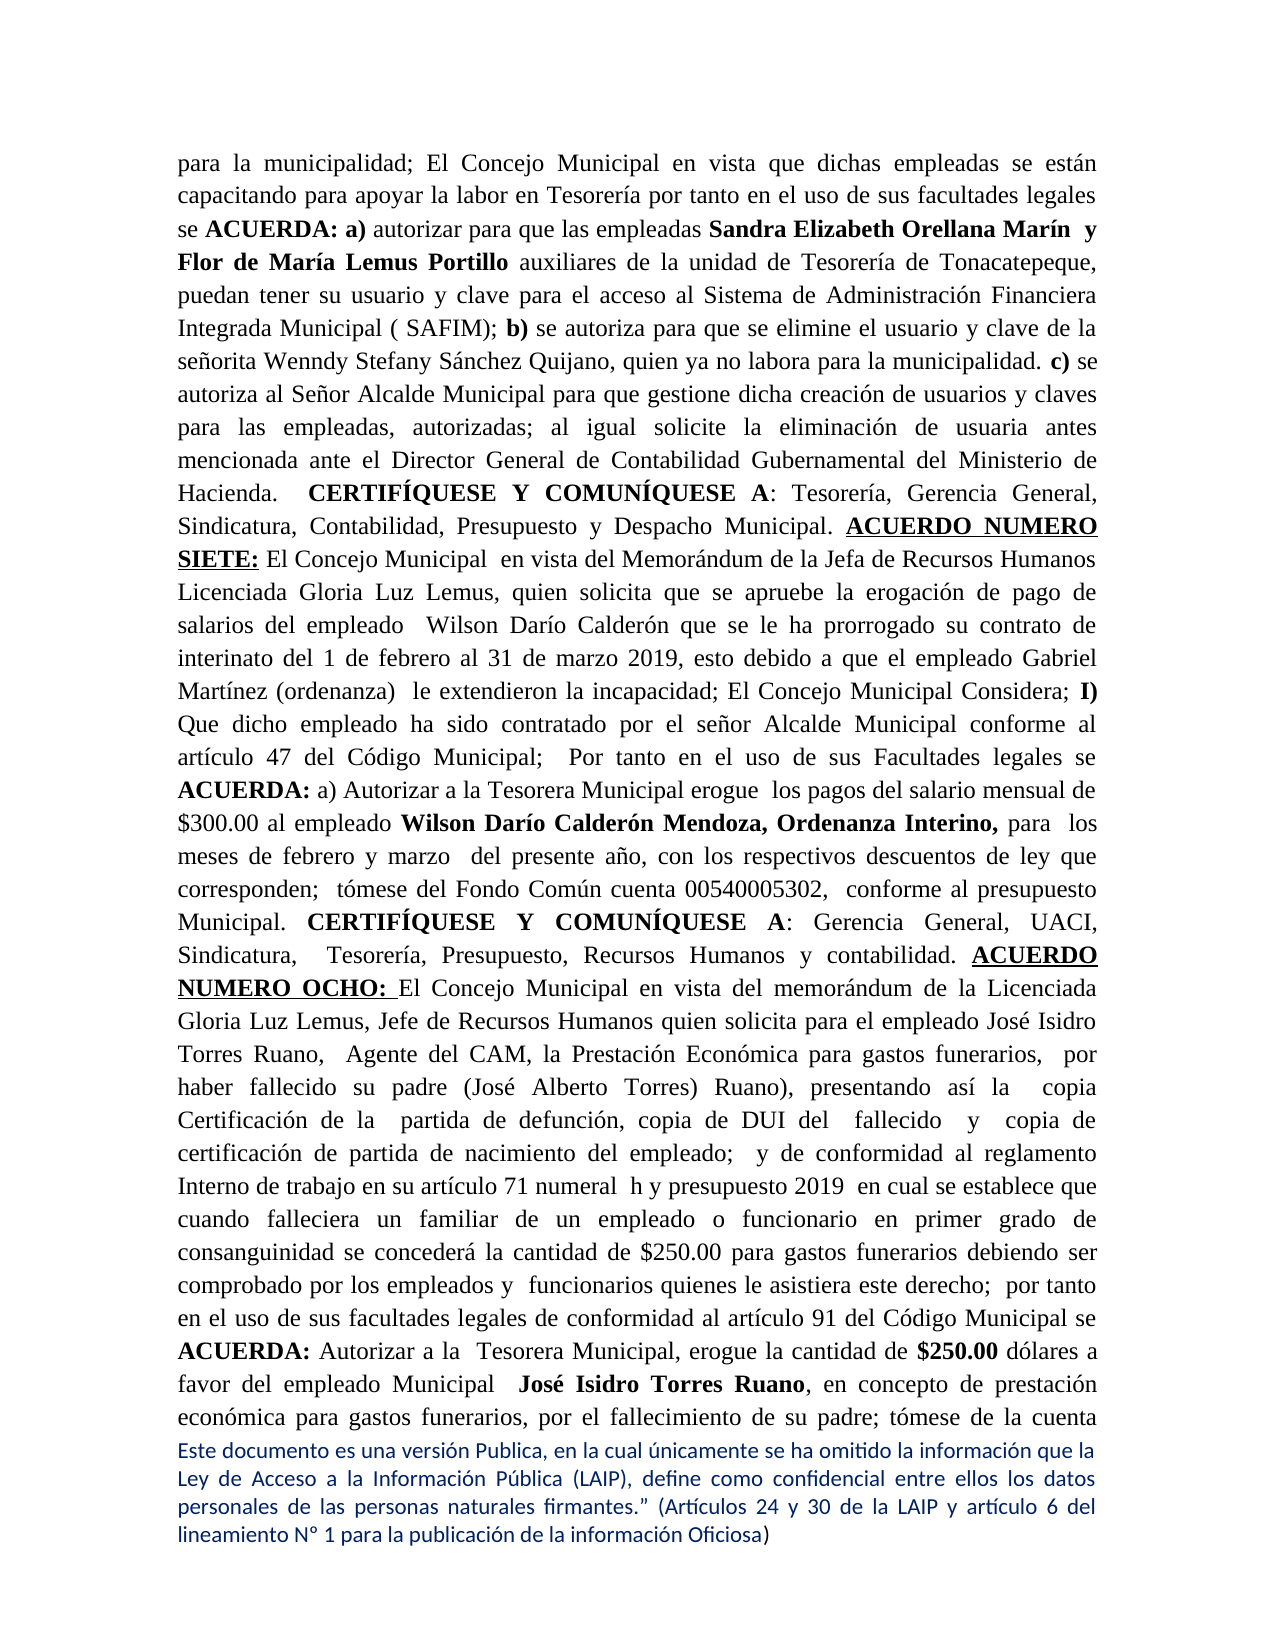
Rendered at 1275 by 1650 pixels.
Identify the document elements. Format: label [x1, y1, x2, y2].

text [177, 148, 1098, 1431]
